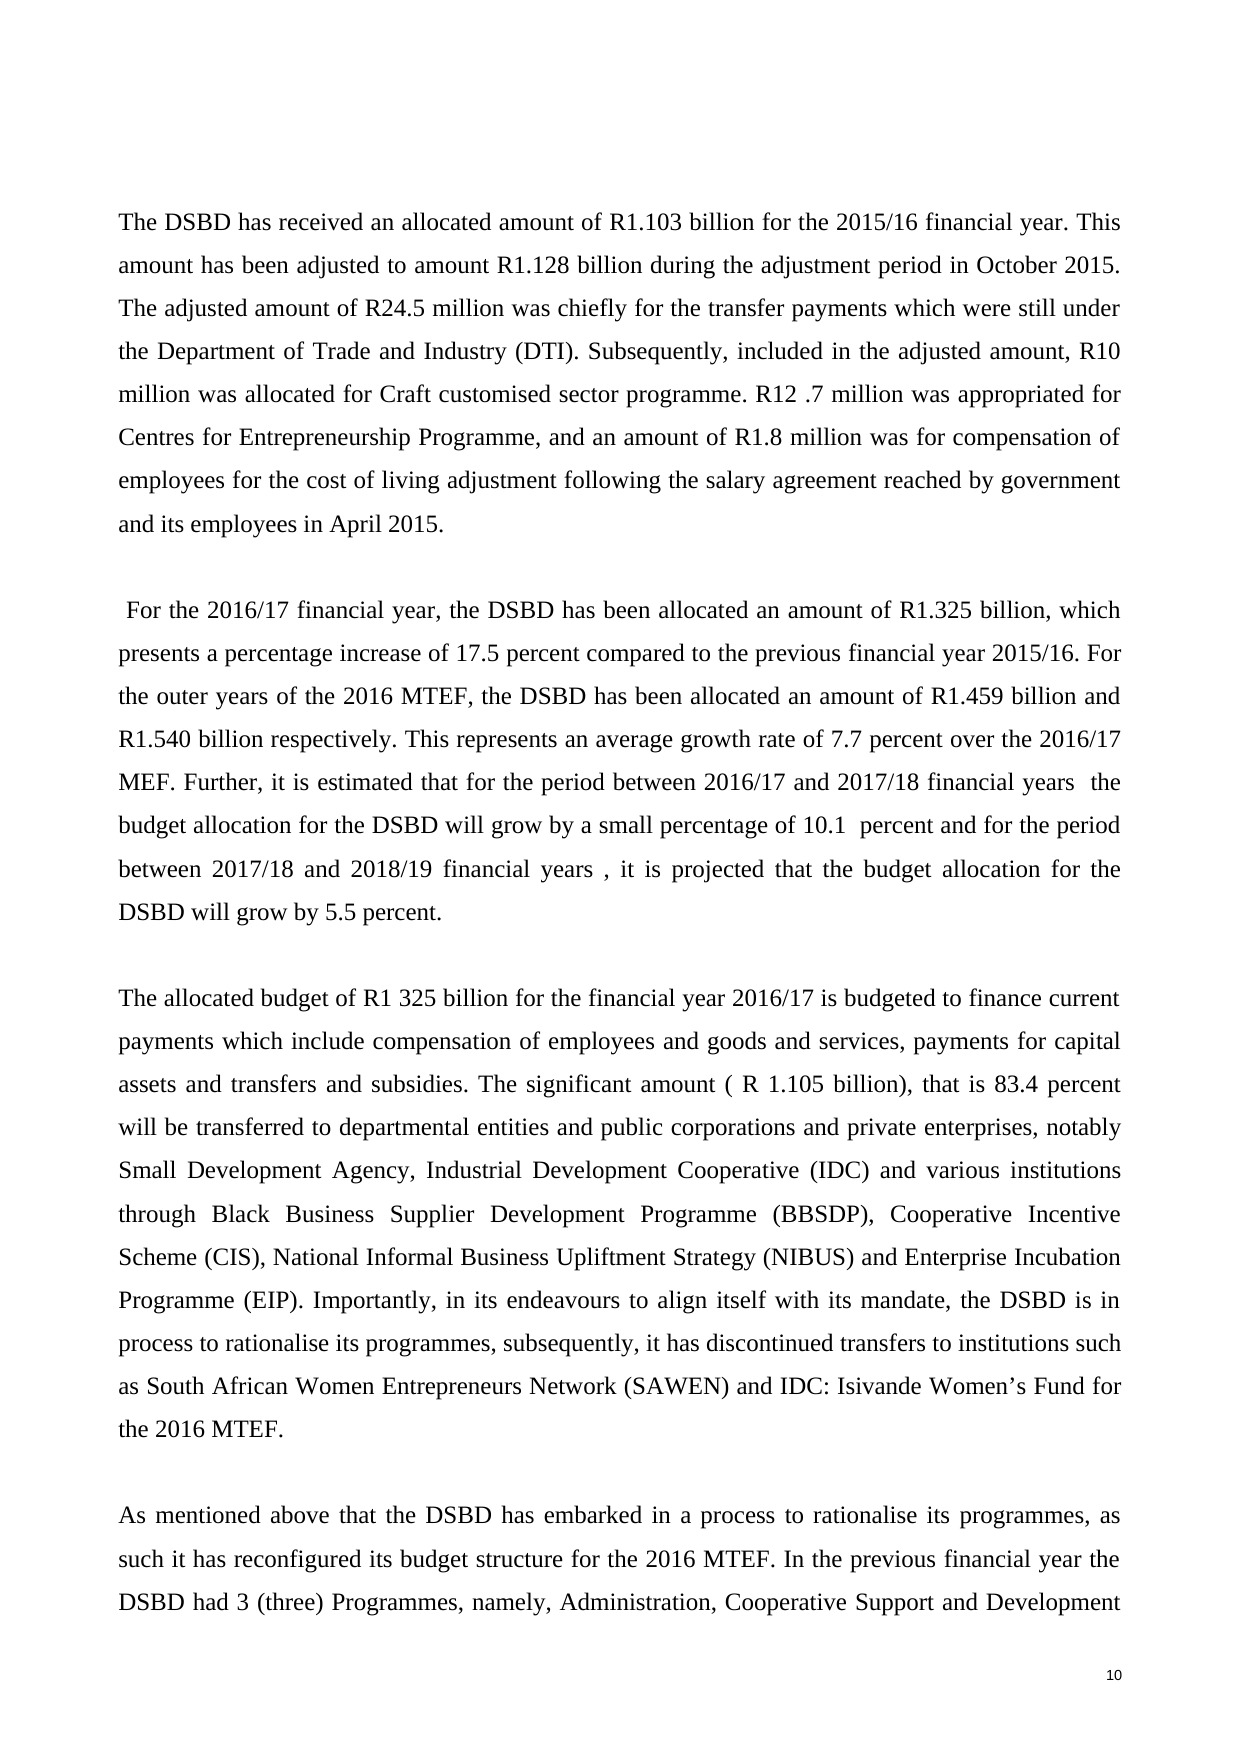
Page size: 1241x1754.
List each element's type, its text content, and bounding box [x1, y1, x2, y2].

text The DSBD has received an allocated amount of R1.103 billion for the 2015/16 financial year. This amount has been adjusted to amount R1.128 billion during the adjustment period in October 2015. The adjusted amount of R24.5 million was chiefly for the transfer payments which were still under the Department of Trade and Industry (DTI). Subsequently, included in the adjusted amount, R10 million was allocated for Craft customised sector programme. R12 .7 million was appropriated for Centres for Entrepreneurship Programme, and an amount of R1.8 million was for compensation of employees for the cost of living adjustment following the salary agreement reached by government and its employees in April 2015. [118, 207, 1122, 537]
text For the 2016/17 financial year, the DSBD has been allocated an amount of R1.325 billion, which presents a percentage increase of 17.5 percent compared to the previous financial year 2015/16. For the outer years of the 2016 MTEF, the DSBD has been allocated an amount of R1.459 billion and R1.540 billion respectively. This represents an average growth rate of 7.7 percent over the 2016/17 MEF. Further, it is estimated that for the period between 2016/17 and 2017/18 financial years the budget allocation for the DSBD will grow by a small percentage of 10.1 percent and for the period between 2017/18 and 2018/19 financial years , it is projected that the budget allocation for the DSBD will grow by 5.5 percent. [118, 595, 1122, 926]
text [118, 1501, 1122, 1616]
text The allocated budget of R1 325 billion for the financial year 2016/17 is budgeted to finance current payments which include compensation of employees and goods and services, payments for capital assets and transfers and subsidies. The significant amount ( R 1.105 billion), that is 83.4 percent will be transferred to departmental entities and public corporations and private enterprises, notably Small Development Agency, Industrial Development Cooperative (IDC) and various institutions through Black Business Supplier Development Programme (BBSDP), Cooperative Incentive Scheme (CIS), National Informal Business Upliftment Strategy (NIBUS) and Enterprise Incubation Programme (EIP). Importantly, in its endeavours to align itself with its mandate, the DSBD is in process to rationalise its programmes, subsequently, it has discontinued transfers to institutions such as South African Women Entrepreneurs Network (SAWEN) and IDC: Isivande Women’s Fund for the 2016 MTEF. [118, 983, 1122, 1443]
